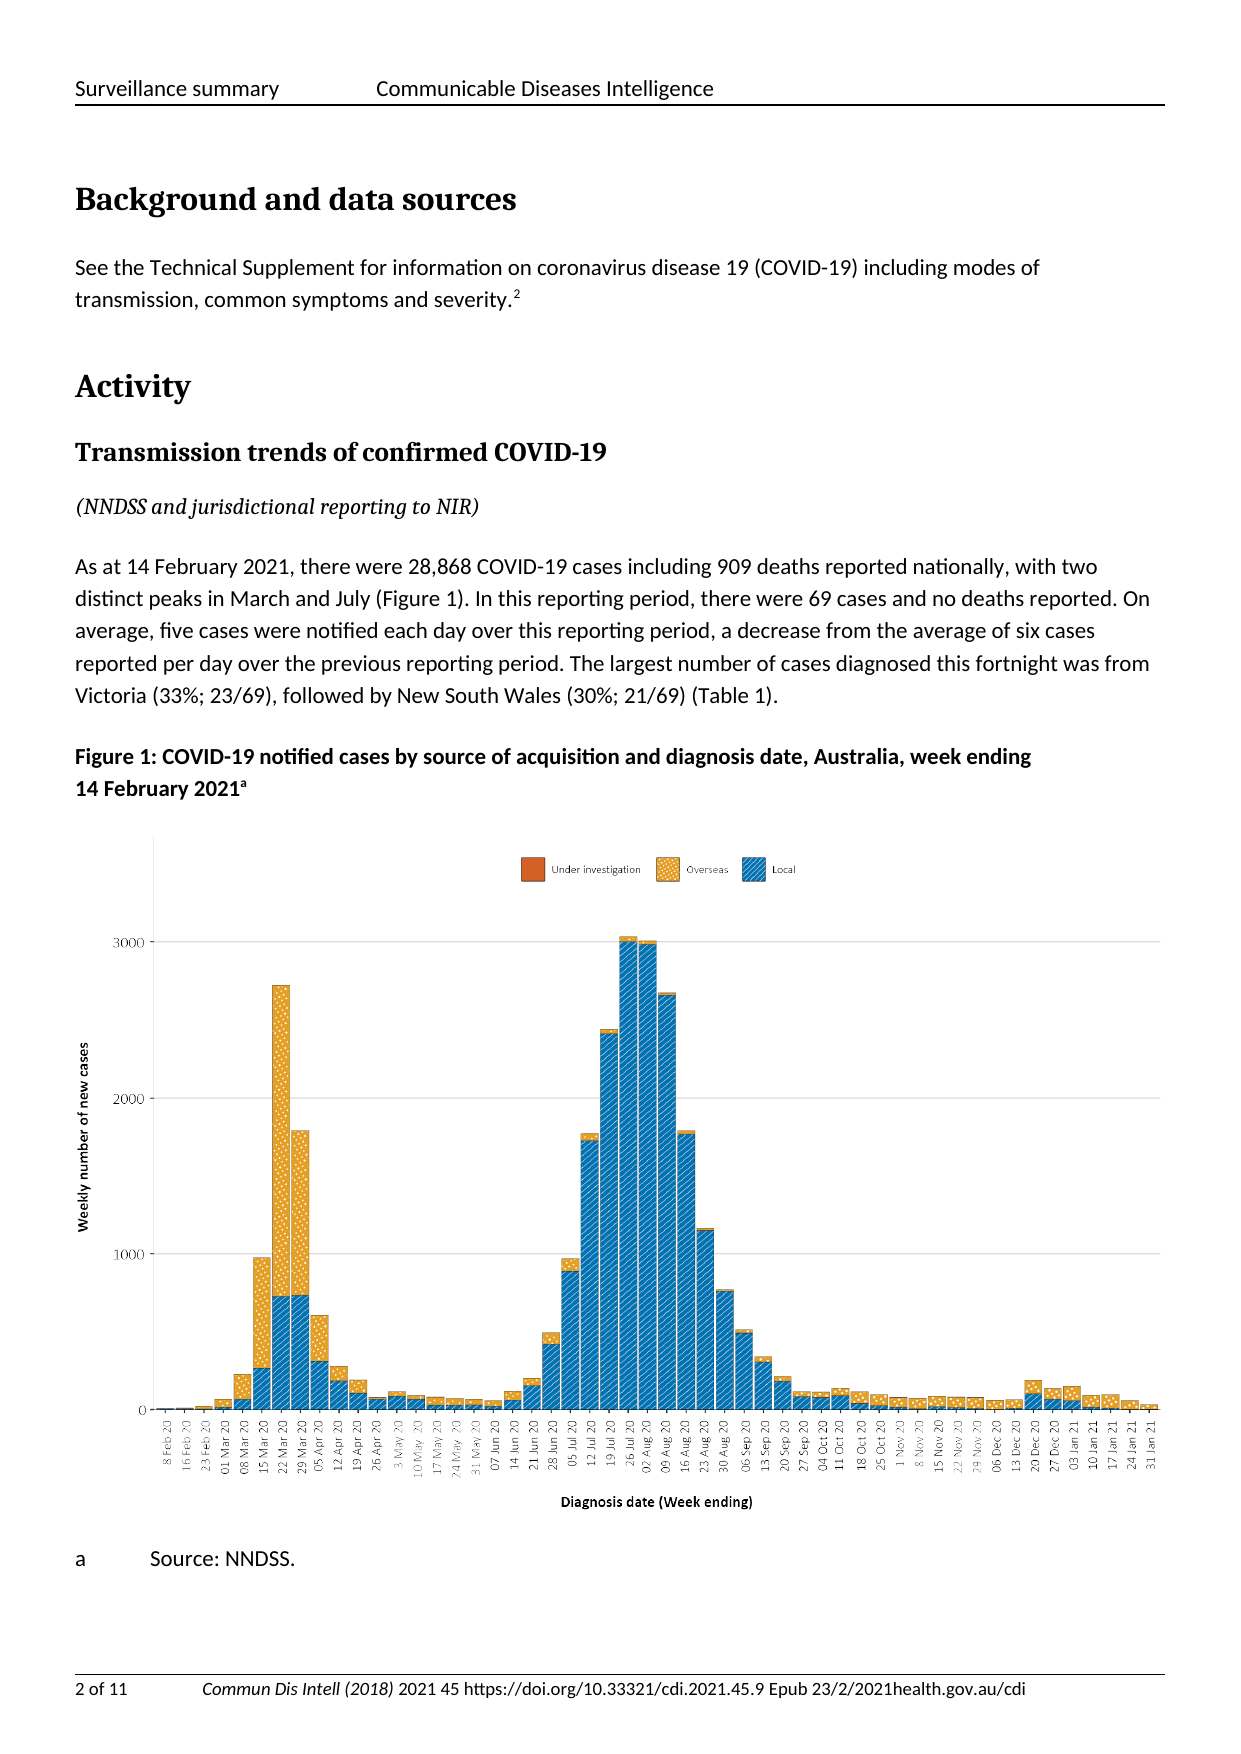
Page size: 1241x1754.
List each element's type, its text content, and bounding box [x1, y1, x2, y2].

subtitle (NNDSS and jurisdictional reporting to NIR) [75, 493, 1165, 520]
subtitle Transmission trends of confirmed COVID-19 [75, 437, 1165, 468]
text a Source: NNDSS. [75, 1544, 1165, 1572]
text Figure 1: COVID-19 notified cases by source of acquisition and diagnosis date, Australia, week ending 14 February 2021a [75, 742, 1165, 803]
text See the Technical Supplement for information on coronavirus disease 19 (COVID-19) including modes of transmission, common symptoms and severity.2 [75, 253, 1165, 314]
subtitle Activity [75, 368, 1165, 406]
picture [75, 836, 1162, 1512]
subtitle Background and data sources [75, 180, 1165, 218]
text As at 14 February 2021, there were 28,868 COVID-19 cases including 909 deaths reported nationally, with two distinct peaks in March and July (Figure 1). In this reporting period, there were 69 cases and no deaths reported. On average, five cases were notified each day over this reporting period, a decrease from the average of six cases reported per day over the previous reporting period. The largest number of cases diagnosed this fortnight was from Victoria (33%; 23/69), followed by New South Wales (30%; 21/69) (Table 1). [75, 552, 1165, 709]
